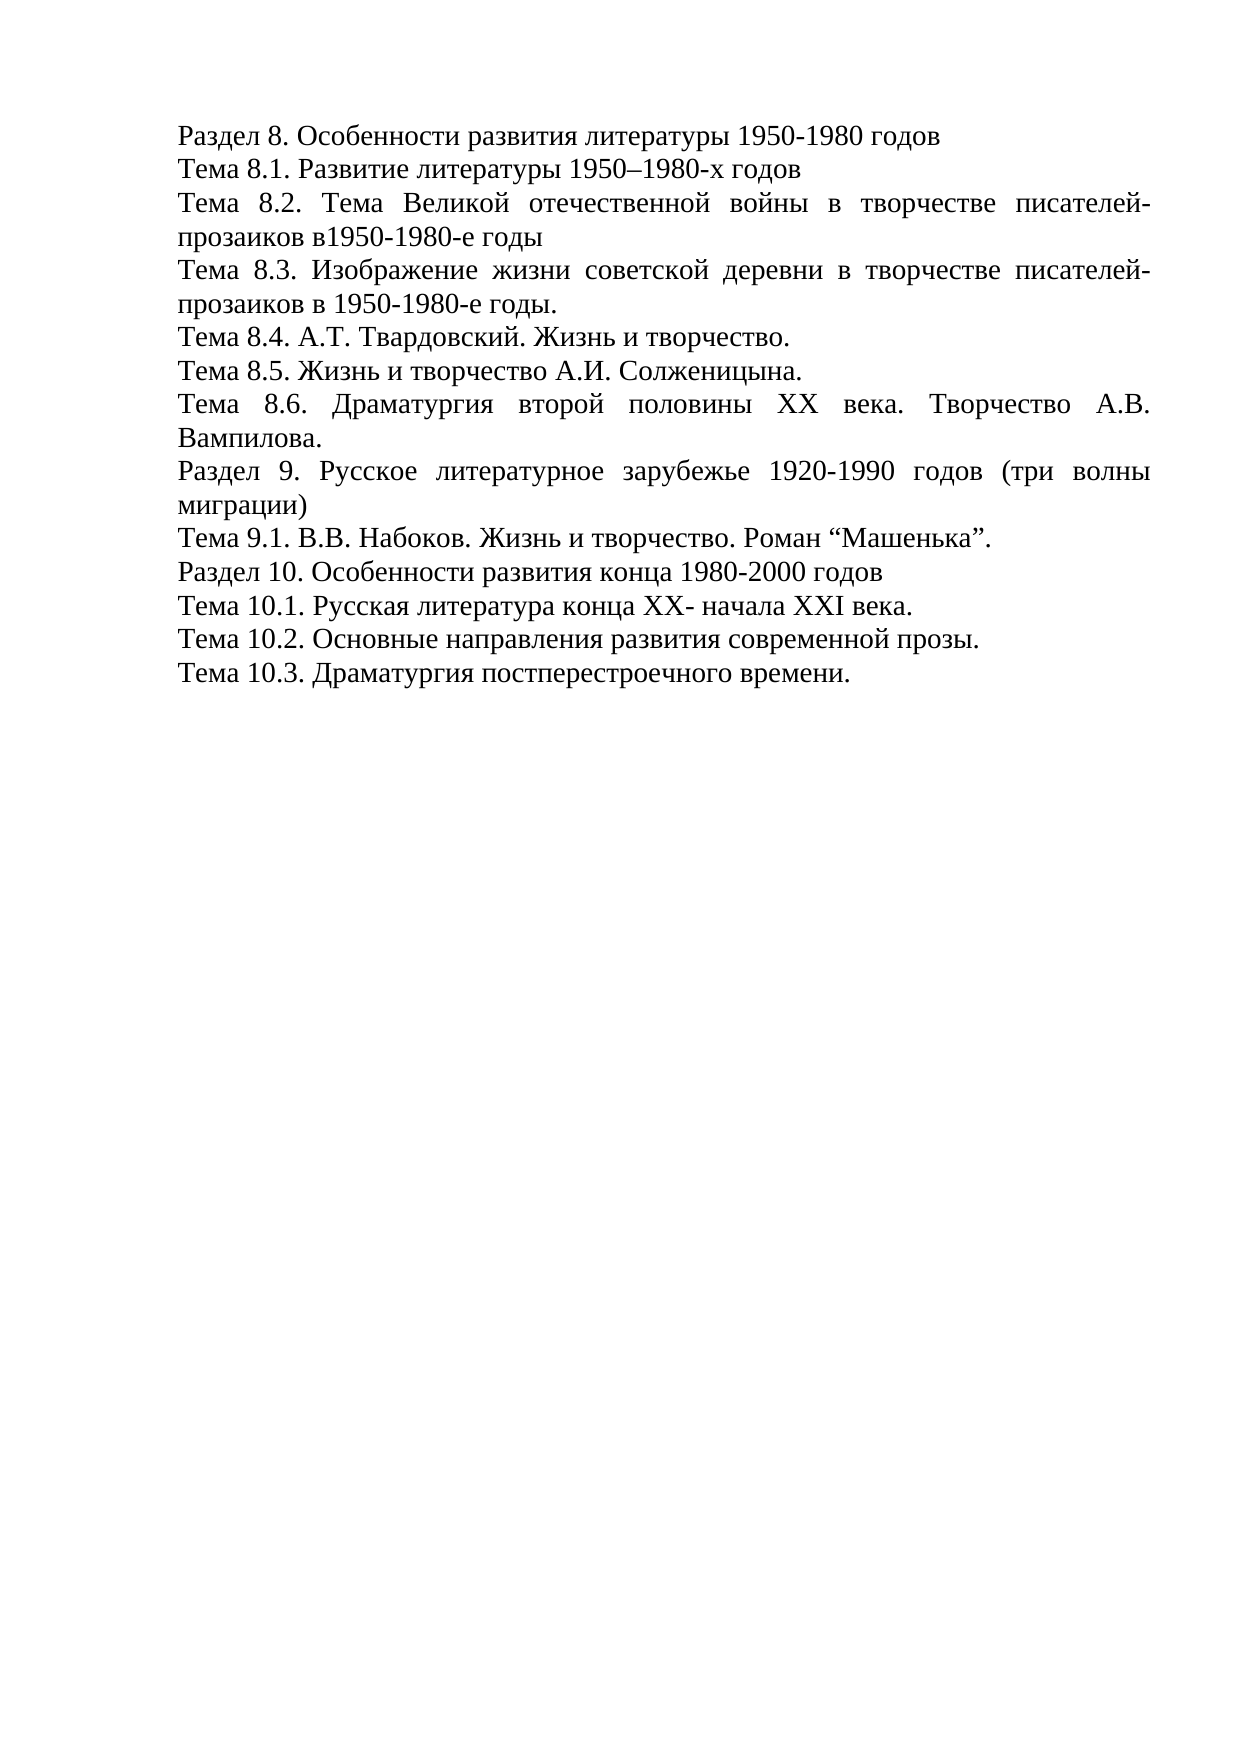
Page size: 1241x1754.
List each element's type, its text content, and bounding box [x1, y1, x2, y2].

text Тема 10.2. Основные направления развития современной прозы. [177, 621, 1152, 655]
text Тема 8.6. Драматургия второй половины ХХ века. Творчество А.В. Вампилова. [177, 386, 1152, 453]
text Тема 10.1. Русская литература конца XX- начала XXI века. [177, 588, 1152, 621]
text Раздел 8. Особенности развития литературы 1950-1980 годов [177, 118, 1152, 152]
text Тема 8.3. Изображение жизни советской деревни в творчестве писателей-прозаиков в 1950-1980-е годы. [177, 252, 1152, 319]
text Тема 10.3. Драматургия постперестроечного времени. [177, 655, 1152, 688]
text Тема 9.1. В.В. Набоков. Жизнь и творчество. Роман “Машенька”. [177, 521, 1152, 554]
text Тема 8.2. Тема Великой отечественной войны в творчестве писателей-прозаиков в1950-1980-е годы [177, 185, 1152, 252]
text Тема 8.5. Жизнь и творчество А.И. Солженицына. [177, 353, 1152, 386]
text Раздел 10. Особенности развития конца 1980-2000 годов [177, 554, 1152, 588]
text Тема 8.4. А.Т. Твардовский. Жизнь и творчество. [177, 319, 1152, 353]
text Тема 8.1. Развитие литературы 1950–1980-х годов [177, 152, 1152, 185]
text Раздел 9. Русское литературное зарубежье 1920-1990 годов (три волны миграции) [177, 453, 1152, 521]
